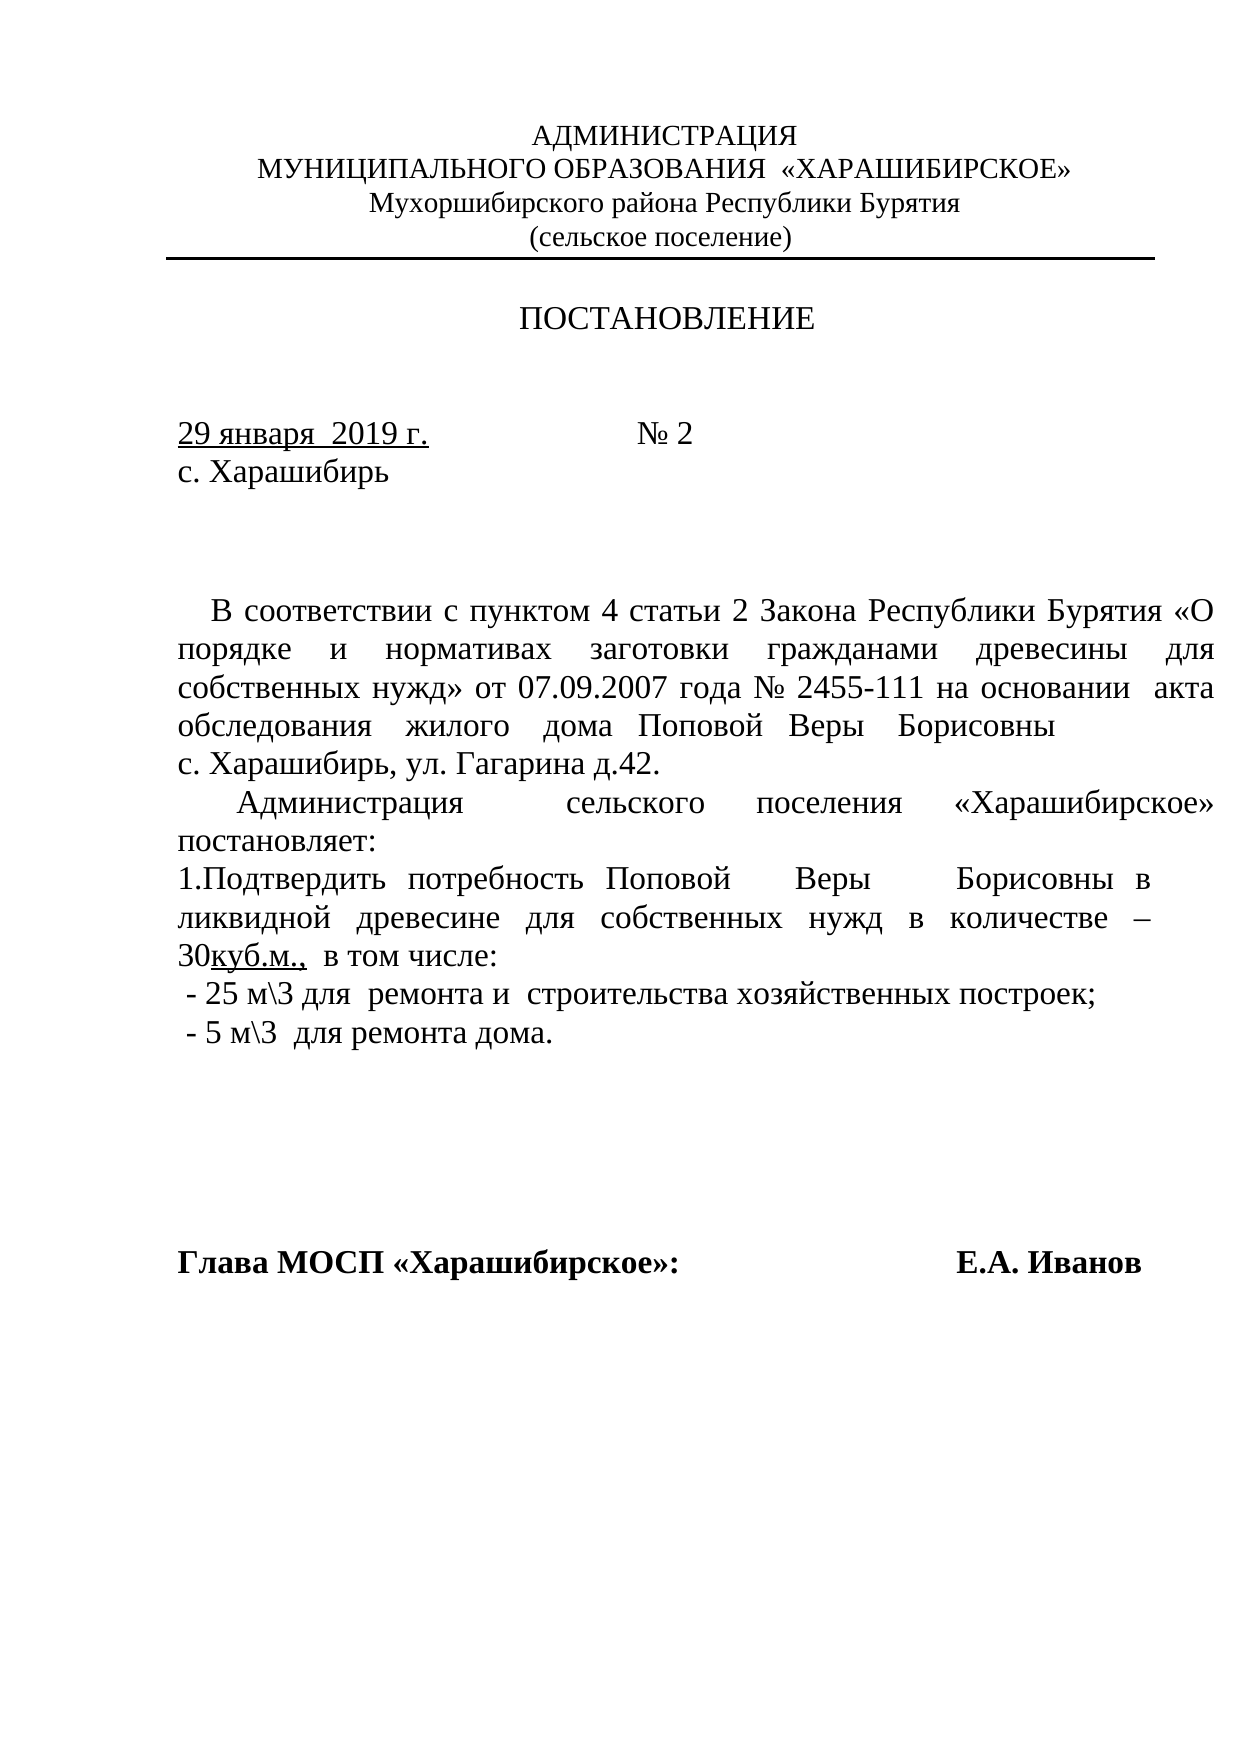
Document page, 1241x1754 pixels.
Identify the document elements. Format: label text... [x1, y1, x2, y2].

text с. Харашибирь [177, 451, 1152, 490]
text 29 января 2019 г. № 2 [177, 413, 1152, 451]
text Мухоршибирского района Республики Бурятия [177, 185, 1152, 219]
text 1.Подтвердить потребность Поповой Веры Борисовны в ликвидной древесине для собственных нужд в количестве – 30куб.м., в том числе: [177, 859, 1152, 974]
subtitle Администрация сельского поселения «Харашибирское» постановляет: [177, 782, 1215, 859]
text - 25 м\3 для ремонта и строительства хозяйственных построек; [177, 974, 1152, 1012]
text МУНИЦИПАЛЬНОГО ОБРАЗОВАНИЯ «ХАРАШИБИРСКОЕ» [177, 152, 1152, 185]
subtitle В соответствии с пунктом 4 статьи 2 Закона Республики Бурятия «О порядке и нормативах заготовки гражданами древесины для собственных нужд» от 07.09.2007 года № 2455-111 на основании акта обследования жилого дома Поповой Веры Борисовны [177, 590, 1215, 744]
subtitle Глава МОСП «Харашибирское»: Е.А. Иванов [177, 1242, 1152, 1280]
text - 5 м\3 для ремонта дома. [177, 1012, 1152, 1050]
table_header (сельское поселение) [166, 219, 1155, 257]
text ПОСТАНОВЛЕНИЕ [177, 298, 1152, 336]
text АДМИНИСТРАЦИЯ [177, 118, 1152, 152]
subtitle с. Харашибирь, ул. Гагарина д.42. [177, 744, 1215, 782]
